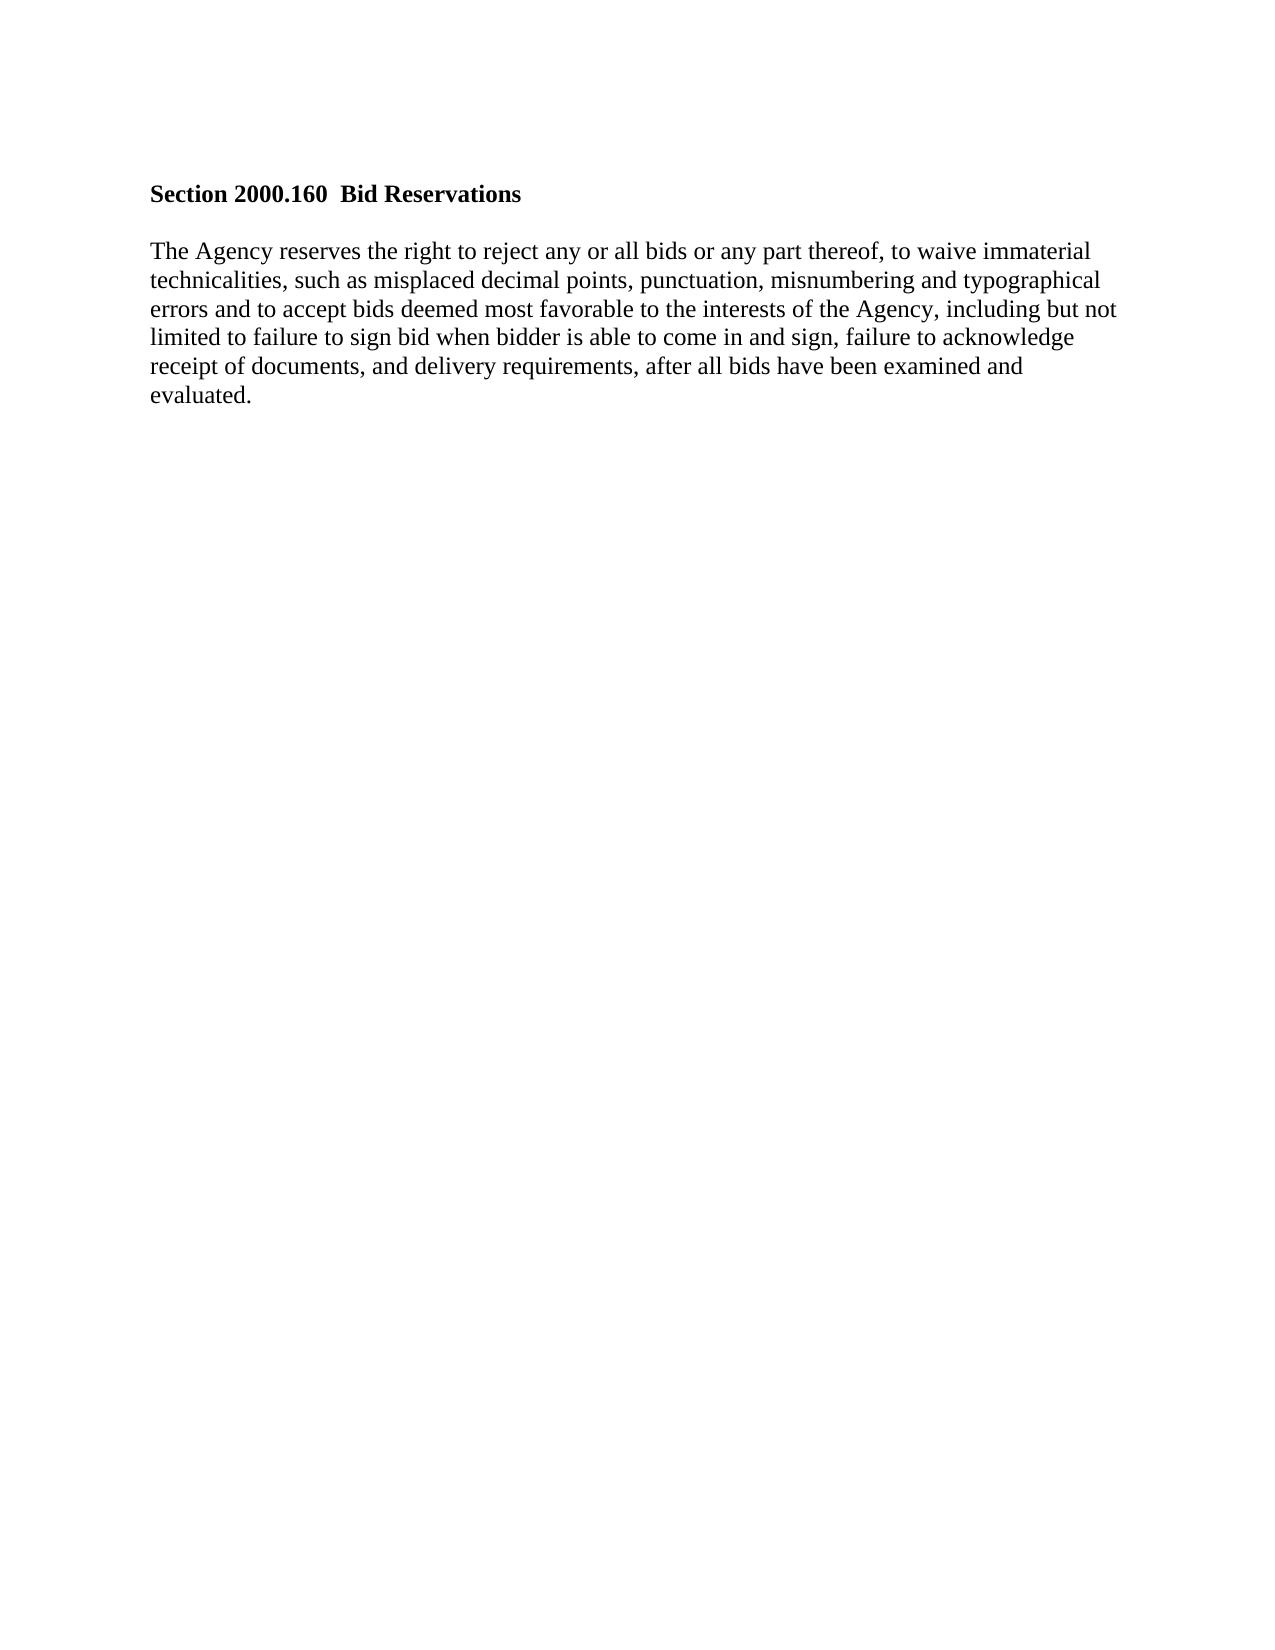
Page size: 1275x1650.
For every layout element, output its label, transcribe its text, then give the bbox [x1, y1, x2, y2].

text Section 2000.160 Bid Reservations [150, 179, 1125, 207]
text The Agency reserves the right to reject any or all bids or any part thereof, to waive immaterial technicalities, such as misplaced decimal points, punctuation, misnumbering and typographical errors and to accept bids deemed most favorable to the interests of the Agency, including but not limited to failure to sign bid when bidder is able to come in and sign, failure to acknowledge receipt of documents, and delivery requirements, after all bids have been examined and evaluated. [150, 236, 1125, 409]
